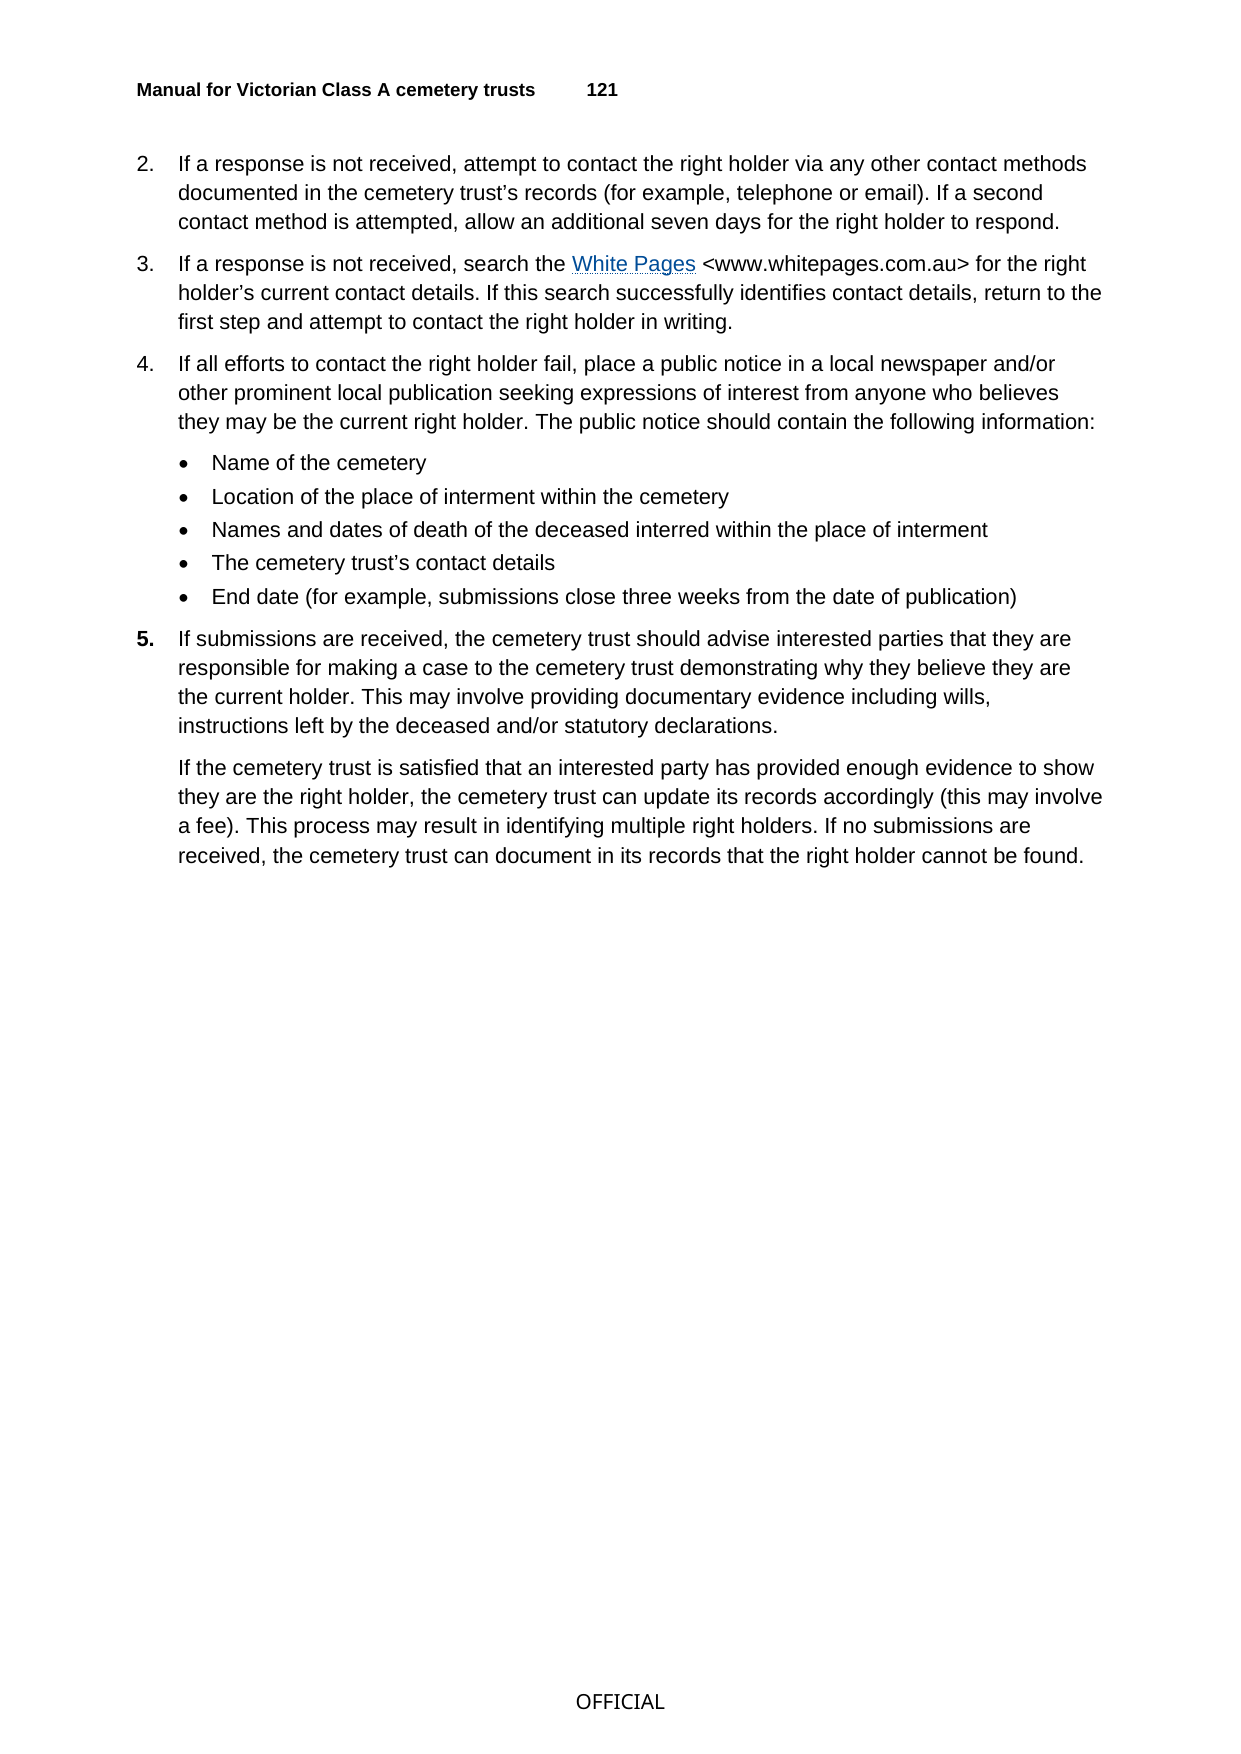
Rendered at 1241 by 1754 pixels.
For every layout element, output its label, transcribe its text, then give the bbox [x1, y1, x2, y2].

list The cemetery trust’s contact details [178, 547, 1104, 576]
list If submissions are received, the cemetery trust should advise interested parties that they are responsible for making a case to the cemetery trust demonstrating why they believe they are the current holder. This may involve providing documentary evidence including wills, instructions left by the deceased and/or statutory declarations. [136, 622, 1104, 739]
list Name of the cemetery [178, 447, 1104, 476]
list If all efforts to contact the right holder fail, place a public notice in a local newspaper and/or other prominent local publication seeking expressions of interest from anyone who believes they may be the current right holder. The public notice should contain the following information: [136, 347, 1104, 434]
list If the cemetery trust is satisfied that an interested party has provided enough evidence to show they are the right holder, the cemetery trust can update its records accordingly (this may involve a fee). This process may result in identifying multiple right holders. If no submissions are received, the cemetery trust can document in its records that the right holder cannot be found. [178, 751, 1104, 868]
list End date (for example, submissions close three weeks from the date of publication) [178, 580, 1104, 609]
list If a response is not received, attempt to contact the right holder via any other contact methods documented in the cemetery trust’s records (for example, telephone or email). If a second contact method is attempted, allow an additional seven days for the right holder to respond. [136, 147, 1104, 234]
list Names and dates of death of the deceased interred within the place of interment [178, 514, 1104, 543]
list Location of the place of interment within the cemetery [178, 480, 1104, 509]
list If a response is not received, search the White Pages <www.whitepages.com.au> for the right holder’s current contact details. If this search successfully identifies contact details, return to the first step and attempt to contact the right holder in writing. [136, 247, 1104, 334]
